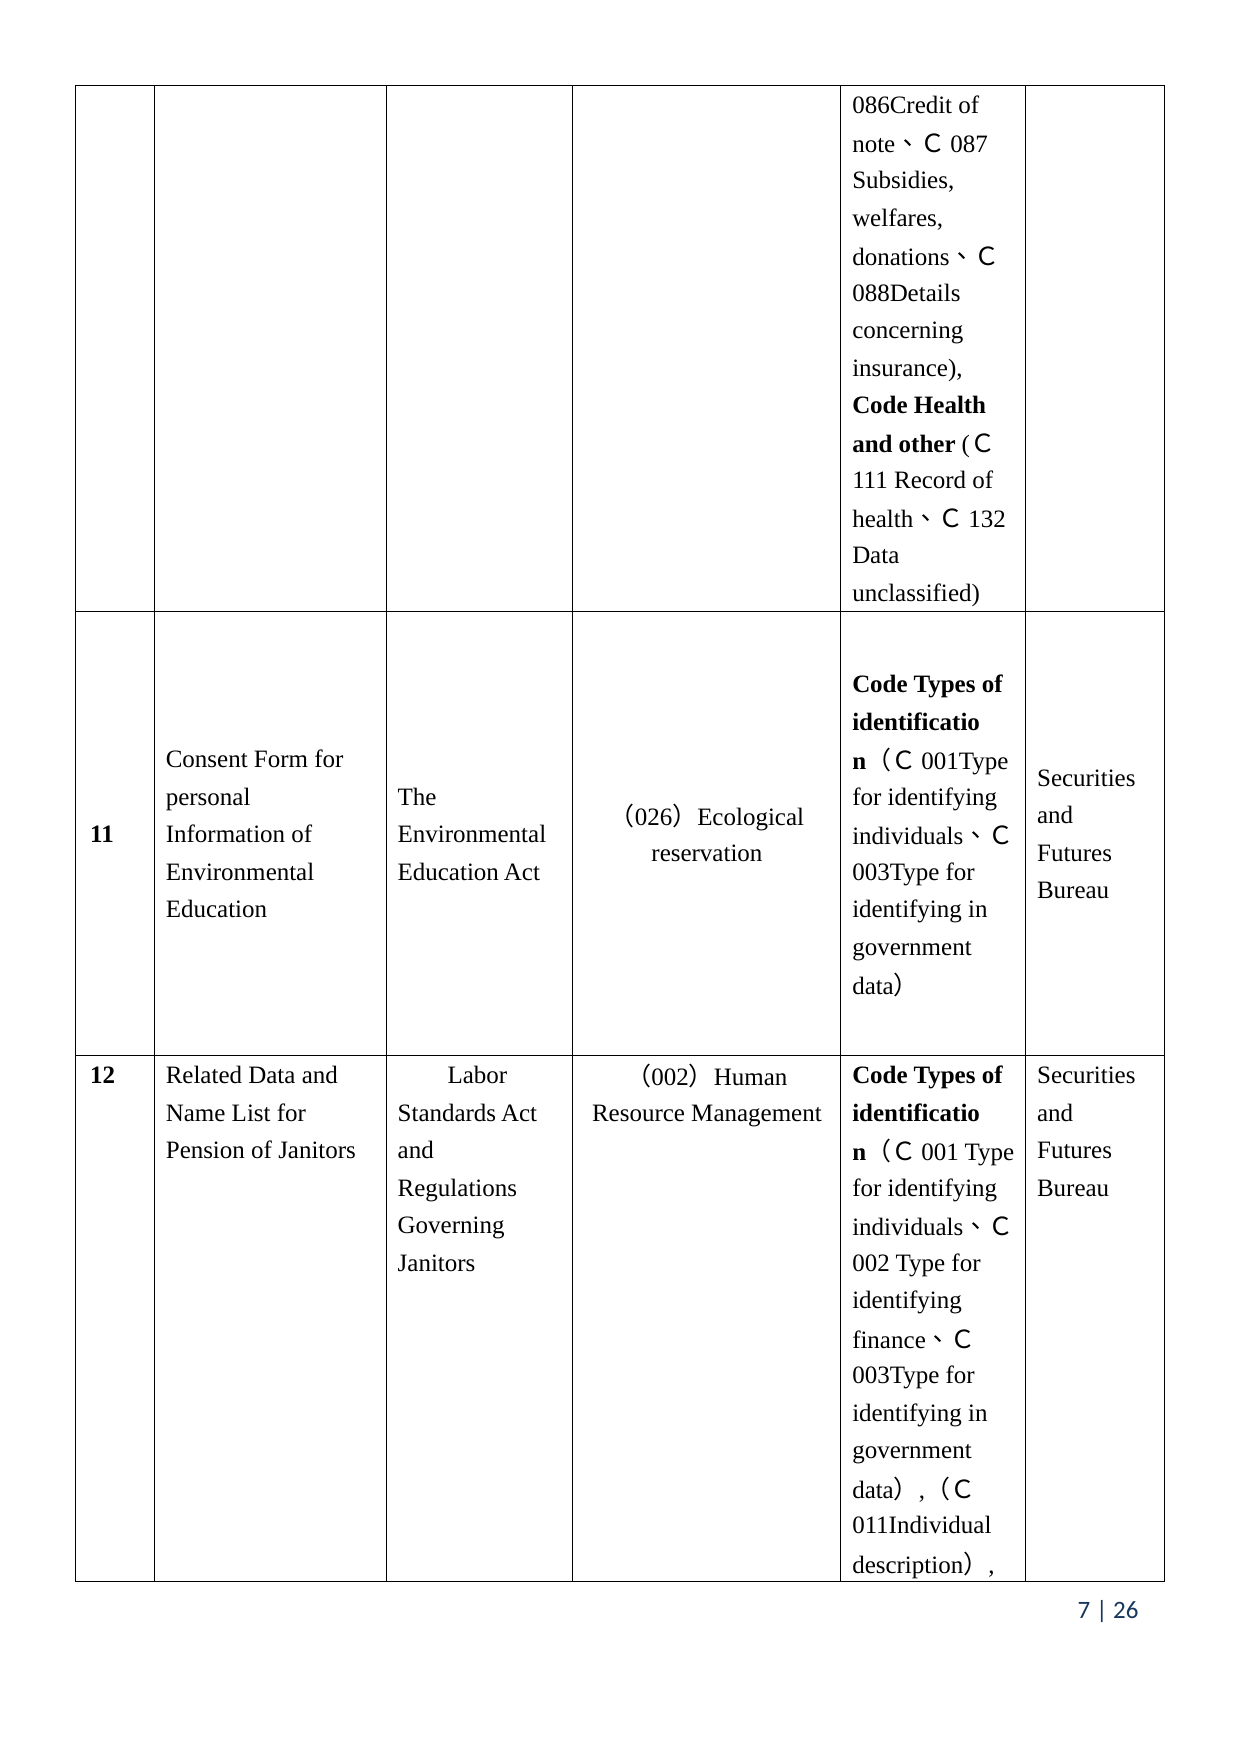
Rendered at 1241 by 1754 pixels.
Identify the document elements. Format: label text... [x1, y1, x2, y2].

table_cell [76, 1056, 154, 1581]
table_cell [841, 1056, 1025, 1581]
table_cell Consent Form for personal Information of Environmental Education [155, 612, 386, 1055]
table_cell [841, 86, 1025, 611]
table_cell Code Types of identification（Ｃ001Type for identifying individuals、Ｃ003Type for identifying in government data） [841, 612, 1025, 1055]
table_cell （026）Ecological reservation [573, 612, 840, 1055]
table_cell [573, 86, 840, 611]
table_cell [76, 612, 154, 1055]
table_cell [155, 86, 386, 611]
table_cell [1026, 86, 1164, 611]
table_cell Securities and Futures Bureau [1026, 612, 1164, 1055]
table_cell [76, 86, 154, 611]
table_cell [1026, 1056, 1164, 1581]
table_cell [387, 1056, 572, 1581]
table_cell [155, 1056, 386, 1581]
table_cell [573, 1056, 840, 1581]
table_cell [387, 86, 572, 611]
table_cell The Environmental Education Act [387, 612, 572, 1055]
